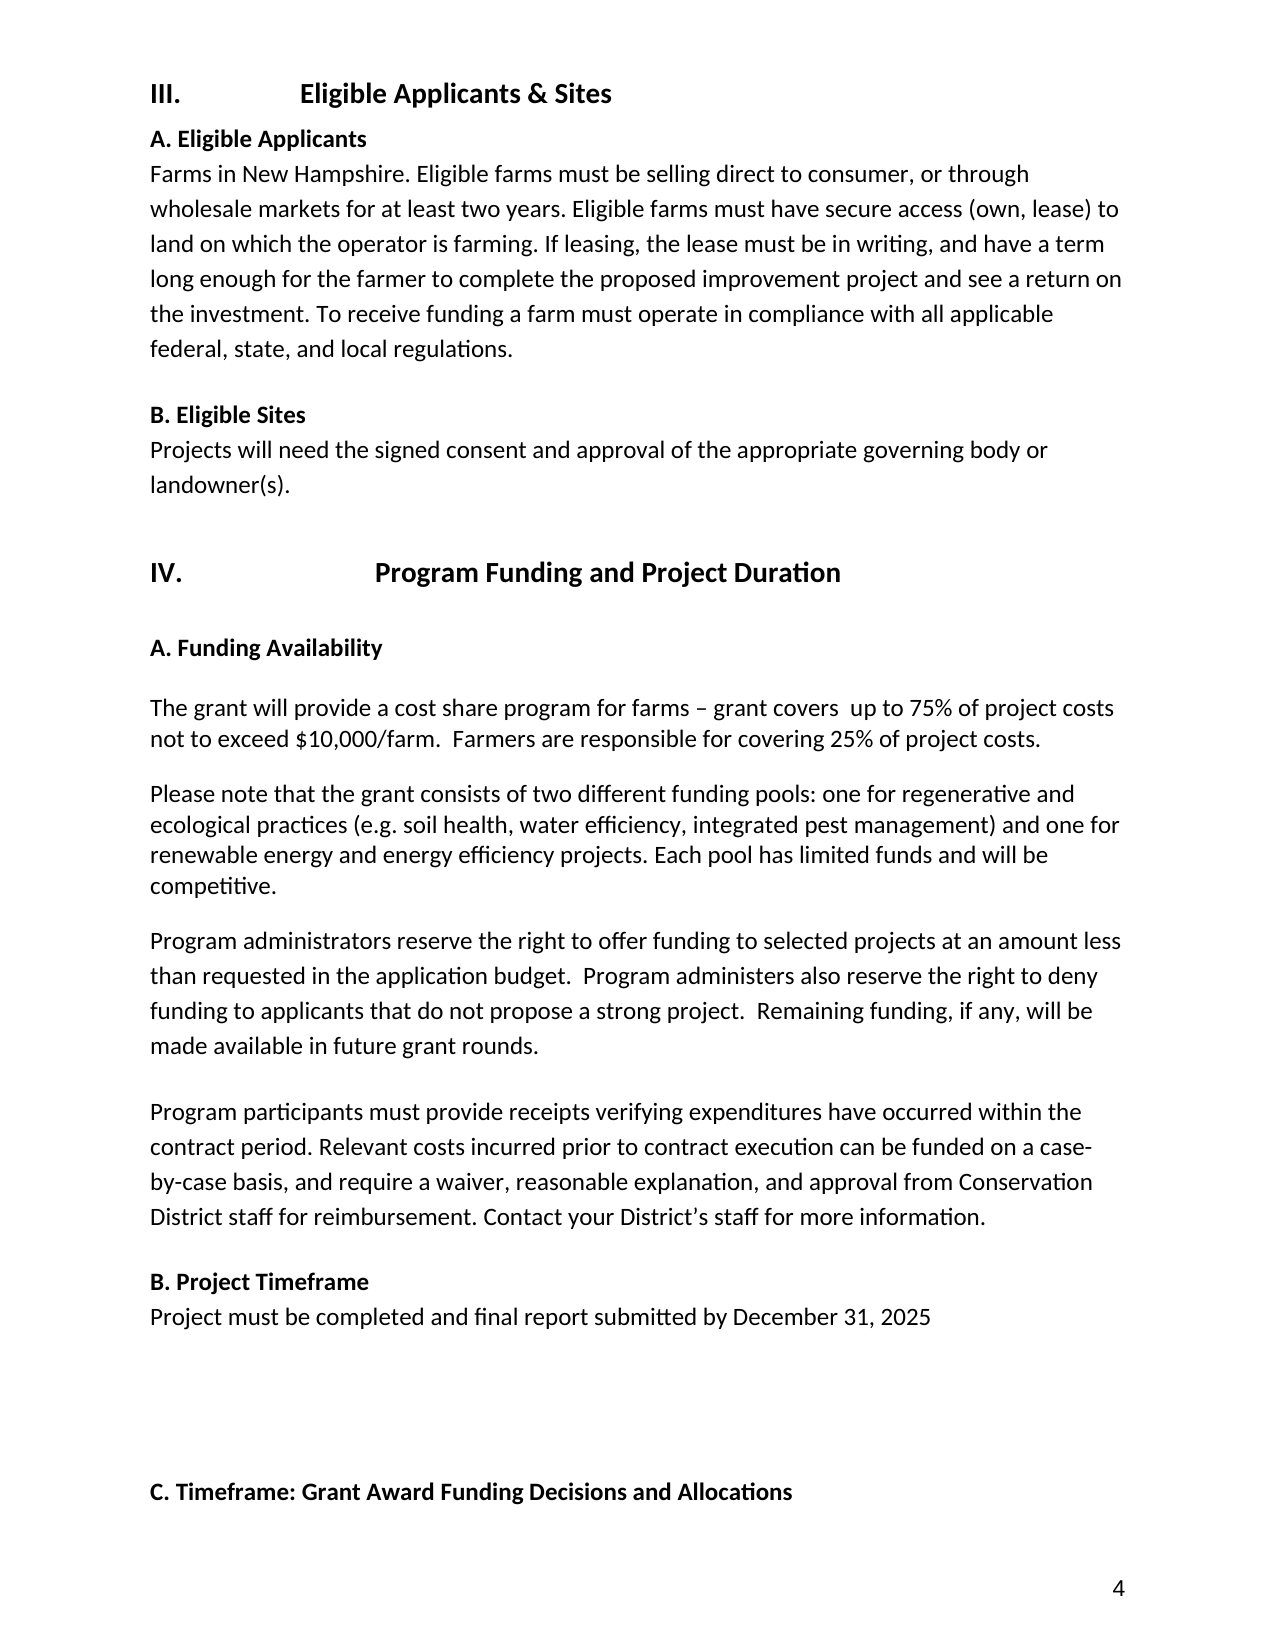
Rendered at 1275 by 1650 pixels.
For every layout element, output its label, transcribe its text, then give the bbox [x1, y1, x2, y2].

text B. Project Timeframe [150, 1266, 1125, 1296]
text Projects will need the signed consent and approval of the appropriate governing body or landowner(s). [150, 434, 1125, 499]
subtitle III. Eligible Applicants & Sites [150, 75, 1125, 111]
text Project must be completed and final report submitted by December 31, 2025 [150, 1301, 1125, 1331]
text The grant will provide a cost share program for farms – grant covers up to 75% of project costs not to exceed $10,000/farm. Farmers are responsible for covering 25% of project costs. [150, 692, 1125, 753]
text C. Timeframe: Grant Award Funding Decisions and Allocations [150, 1476, 1125, 1506]
text Farms in New Hampshire. Eligible farms must be selling direct to consumer, or through wholesale markets for at least two years. Eligible farms must have secure access (own, lease) to land on which the operator is farming. If leasing, the lease must be in writing, and have a term long enough for the farmer to complete the proposed improvement project and see a return on the investment. To receive funding a farm must operate in compliance with all applicable federal, state, and local regulations. [150, 158, 1125, 364]
text Program participants must provide receipts verifying expenditures have occurred within the contract period. Relevant costs incurred prior to contract execution can be funded on a case-by-case basis, and require a waiver, reasonable explanation, and approval from Conservation District staff for reimbursement. Contact your District’s staff for more information. [150, 1096, 1125, 1231]
text A. Eligible Applicants [150, 123, 1125, 154]
subtitle IV. Program Funding and Project Duration [150, 554, 1125, 590]
text Please note that the grant consists of two different funding pools: one for regenerative and ecological practices (e.g. soil health, water efficiency, integrated pest management) and one for renewable energy and energy efficiency projects. Each pool has limited funds and will be competitive. [150, 778, 1125, 901]
text B. Eligible Sites [150, 399, 1125, 429]
text A. Funding Availability [150, 632, 1125, 663]
text Program administrators reserve the right to offer funding to selected projects at an amount less than requested in the application budget. Program administers also reserve the right to deny funding to applicants that do not propose a strong project. Remaining funding, if any, will be made available in future grant rounds. [150, 926, 1125, 1061]
